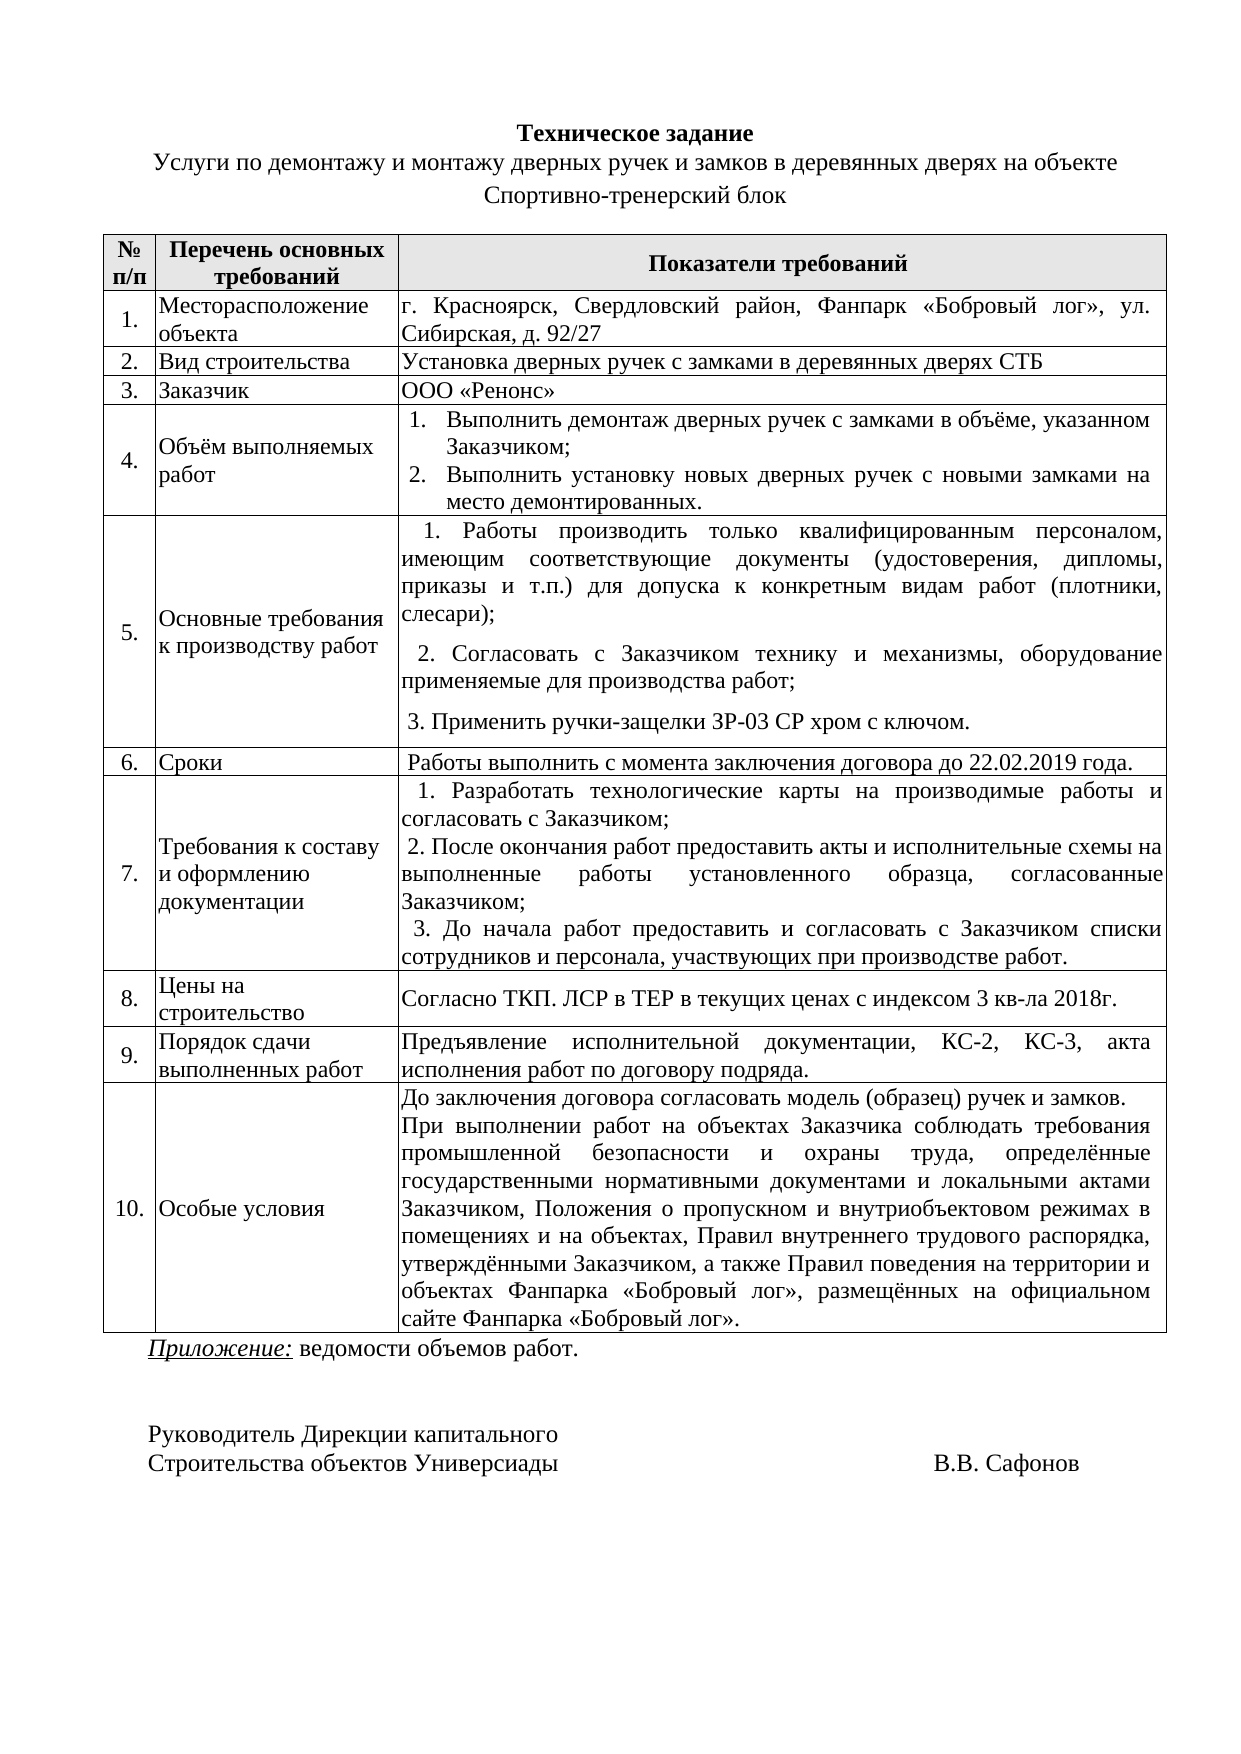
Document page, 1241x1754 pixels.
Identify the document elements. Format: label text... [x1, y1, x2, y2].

table_cell Вид строительства [156, 347, 398, 375]
table_cell 1. [104, 291, 155, 346]
table_cell 8. [104, 971, 155, 1026]
table_cell Порядок сдачи выполненных работ [156, 1027, 398, 1082]
table_cell Требования к составу и оформлению документации [156, 776, 398, 970]
text Техническое задание [148, 118, 1122, 147]
table_cell 10. [104, 1083, 155, 1332]
text Строительства объектов Универсиады В.В. Сафонов [148, 1448, 1122, 1476]
table_cell Объём выполняемых работ [156, 405, 398, 515]
text Приложение: ведомости объемов работ. [148, 1333, 1122, 1361]
table_cell г. Красноярск, Свердловский район, Фанпарк «Бобровый лог», ул. Сибирская, д. 92/27 [399, 291, 1166, 346]
table_cell 3. [104, 376, 155, 403]
table_header Перечень основных требований [156, 235, 398, 290]
table_cell Согласно ТКП. ЛСР в ТЕР в текущих ценах с индексом 3 кв-ла 2018г. [399, 971, 1166, 1026]
table_cell ООО «Ренонс» [399, 376, 1166, 403]
table_header Показатели требований [399, 235, 1166, 290]
table_cell Работы выполнить с момента заключения договора до 22.02.2019 года. [399, 748, 1166, 775]
table_cell Основные требования к производству работ [156, 516, 398, 747]
table_cell До заключения договора согласовать модель (образец) ручек и замков. При выполнении работ на объектах Заказчика соблюдать требования промышленной безопасности и охраны труда, определённые государственными нормативными документами и локальными актами Заказчиком, Положения о пропускном и внутриобъектовом режимах в помещениях и на объектах, Правил внутреннего трудового распорядка, утверждёнными Заказчиком, а также Правил поведения на территории и объектах Фанпарка «Бобровый лог», размещённых на официальном сайте Фанпарка «Бобровый лог». [399, 1083, 1166, 1332]
table_cell Сроки [156, 748, 398, 775]
table_cell 1. Разработать технологические карты на производимые работы и согласовать с Заказчиком; 2. После окончания работ предоставить акты и исполнительные схемы на выполненные работы установленного образца, согласованные Заказчиком; 3. До начала работ предоставить и согласовать с Заказчиком списки сотрудников и персонала, участвующих при производстве работ. [399, 776, 1166, 970]
table_cell Предъявление исполнительной документации, КС-2, КС-3, акта исполнения работ по договору подряда. [399, 1027, 1166, 1082]
table_cell 2. [104, 347, 155, 375]
table_cell Месторасположение объекта [156, 291, 398, 346]
table_cell 1. Работы производить только квалифицированным персоналом, имеющим соответствующие документы (удостоверения, дипломы, приказы и т.п.) для допуска к конкретным видам работ (плотники, слесари); 2. Согласовать с Заказчиком технику и механизмы, оборудование применяемые для производства работ; 3. Применить ручки-защелки ЗР-03 СР хром с ключом. [399, 516, 1166, 747]
list Услуги по демонтажу и монтажу дверных ручек и замков в деревянных дверях на объекте Спортивно-тренерский блок [148, 147, 1122, 209]
table_cell Выполнить демонтаж дверных ручек с замками в объёме, указанном Заказчиком; Выполнить установку новых дверных ручек с новыми замками на место демонтированных. [399, 405, 1166, 515]
table_cell Заказчик [156, 376, 398, 403]
table_cell 6. [104, 748, 155, 775]
table_cell 9. [104, 1027, 155, 1082]
table_cell 7. [104, 776, 155, 970]
table_cell 4. [104, 405, 155, 515]
table_cell 5. [104, 516, 155, 747]
table_cell Цены на строительство [156, 971, 398, 1026]
table_cell Особые условия [156, 1083, 398, 1332]
table_cell Установка дверных ручек с замками в деревянных дверях СТБ [399, 347, 1166, 375]
table_header № п/п [104, 235, 155, 290]
text Руководитель Дирекции капитального [148, 1419, 1122, 1448]
